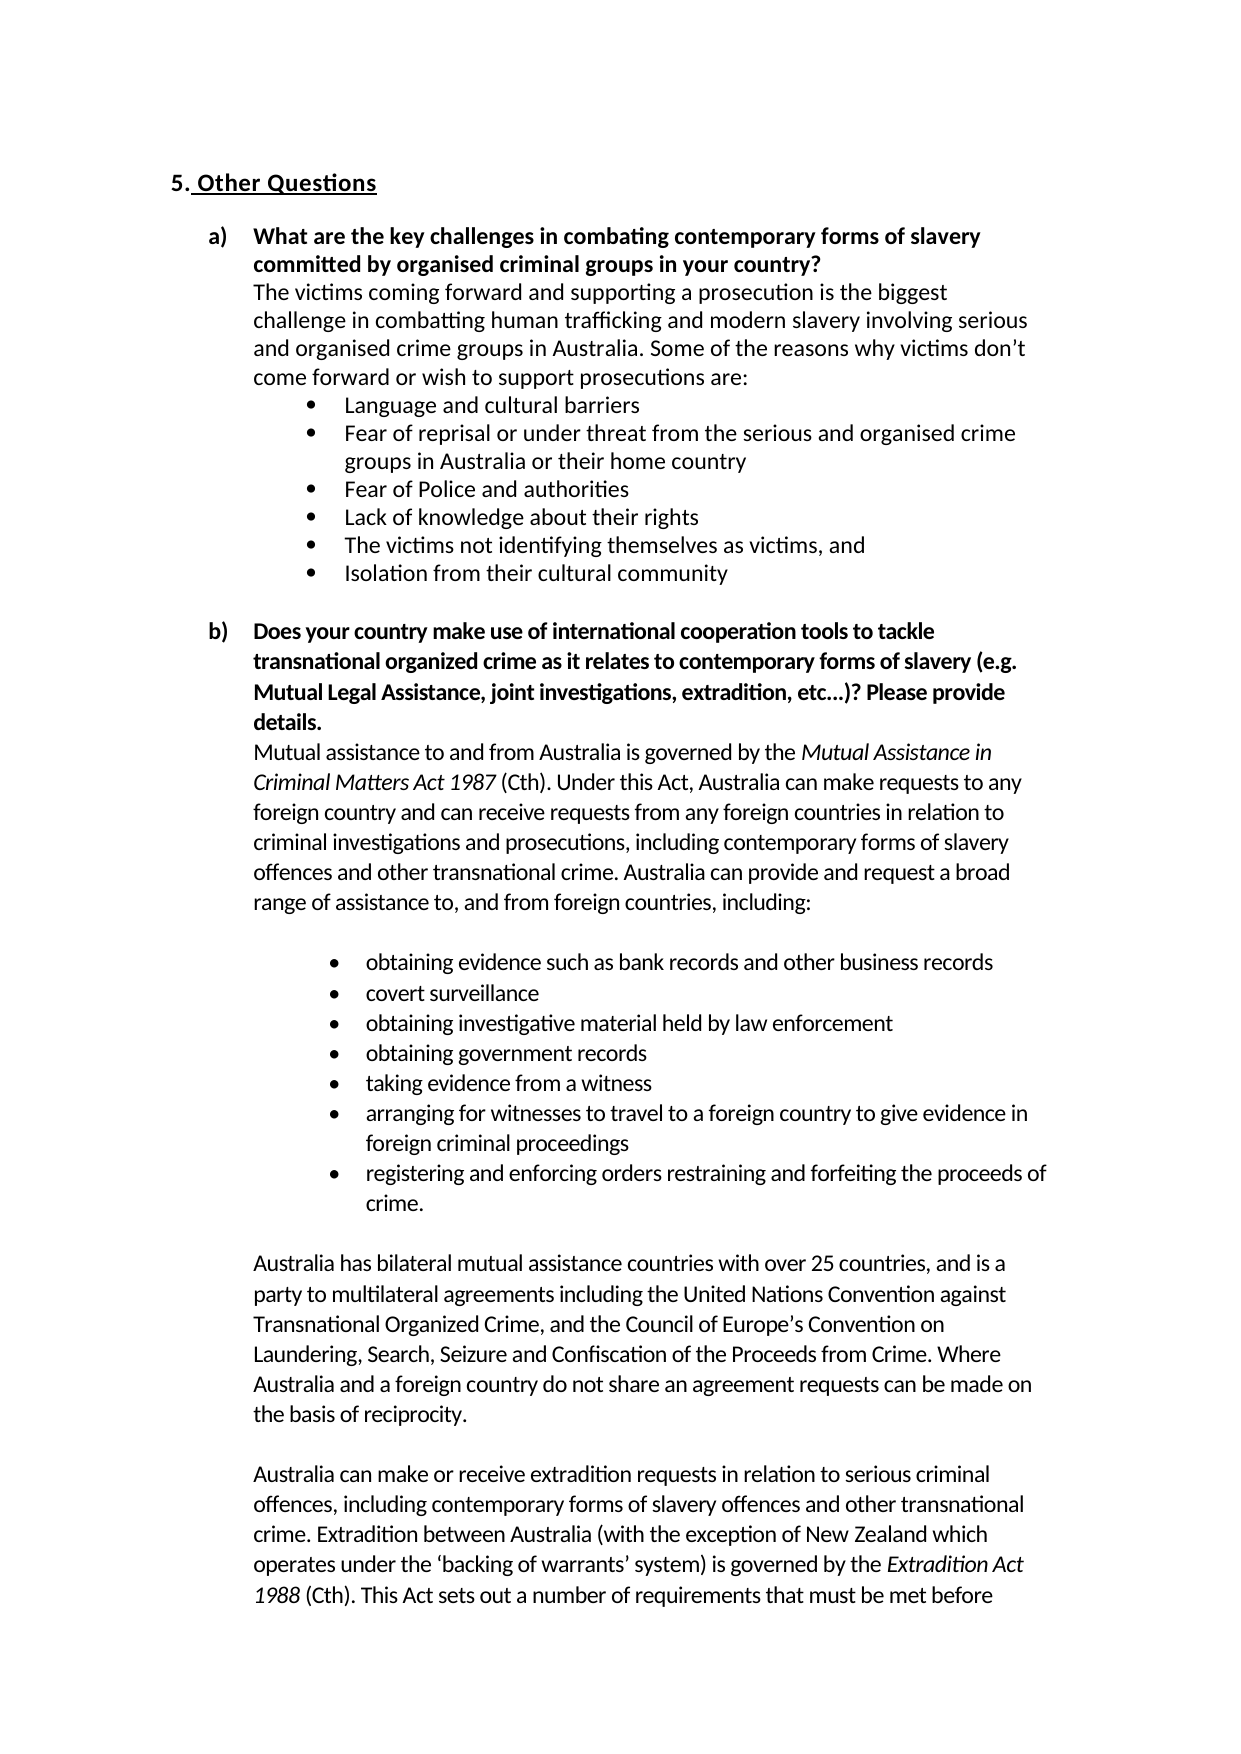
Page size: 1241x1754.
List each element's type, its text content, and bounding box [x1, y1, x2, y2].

text Australia has bilateral mutual assistance countries with over 25 countries, and is a party to multilateral agreements including the United Nations Convention against Transnational Organized Crime, and the Council of Europe’s Convention on Laundering, Search, Seizure and Confiscation of the Proceeds from Crime. Where Australia and a foreign country do not share an agreement requests can be made on the basis of reciprocity. [253, 1248, 1056, 1428]
list taking evidence from a witness [328, 1067, 1056, 1097]
list Fear of Police and authorities [307, 475, 1033, 503]
list Isolation from their cultural community [307, 559, 1033, 587]
list obtaining evidence such as bank records and other business records [328, 947, 1056, 977]
text Mutual assistance to and from Australia is governed by the Mutual Assistance in Criminal Matters Act 1987 (Cth). Under this Act, Australia can make requests to any foreign country and can receive requests from any foreign countries in relation to criminal investigations and prosecutions, including contemporary forms of slavery offences and other transnational crime. Australia can provide and request a broad range of assistance to, and from foreign countries, including: [253, 736, 1056, 947]
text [253, 1458, 1056, 1609]
list obtaining government records [328, 1037, 1056, 1067]
list obtaining investigative material held by law enforcement [328, 1007, 1056, 1037]
list What are the key challenges in combating contemporary forms of slavery committed by organised criminal groups in your country? [208, 222, 1033, 278]
list Fear of reprisal or under threat from the serious and organised crime groups in Australia or their home country [307, 419, 1033, 475]
list covert surveillance [328, 977, 1056, 1007]
list Does your country make use of international cooperation tools to tackle transnational organized crime as it relates to contemporary forms of slavery (e.g. Mutual Legal Assistance, joint investigations, extradition, etc...)? Please provide details. [208, 616, 1056, 736]
list registering and enforcing orders restraining and forfeiting the proceeds of crime. [328, 1157, 1056, 1248]
list The victims not identifying themselves as victims, and [307, 531, 1033, 559]
text The victims coming forward and supporting a prosecution is the biggest challenge in combatting human trafficking and modern slavery involving serious and organised crime groups in Australia. Some of the reasons why victims don’t come forward or wish to support prosecutions are: [253, 278, 1033, 391]
list arranging for witnesses to travel to a foreign country to give evidence in foreign criminal proceedings [328, 1097, 1056, 1157]
list Lack of knowledge about their rights [307, 503, 1033, 531]
text 5. Other Questions [171, 171, 1056, 222]
list Language and cultural barriers [307, 391, 1033, 419]
